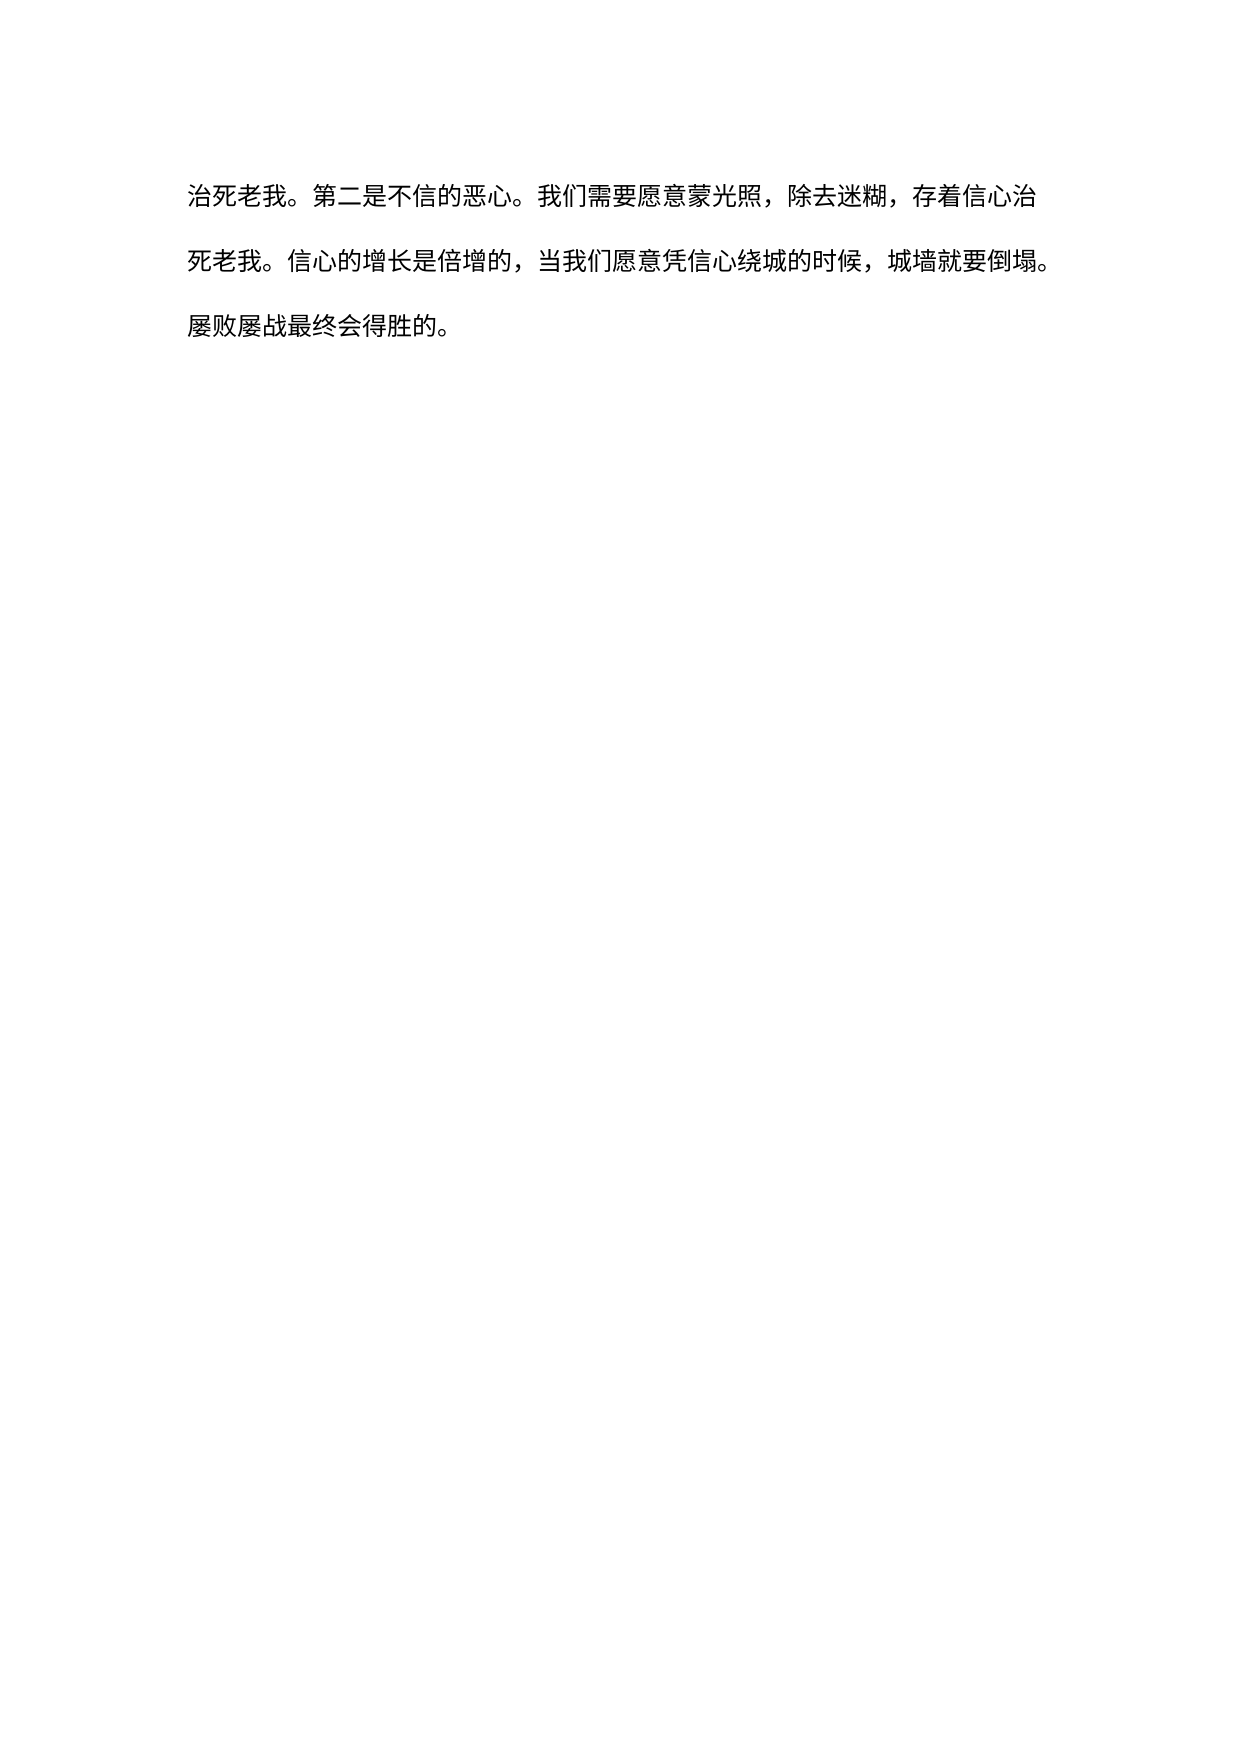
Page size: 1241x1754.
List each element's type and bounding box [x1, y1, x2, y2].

text [187, 162, 1053, 357]
